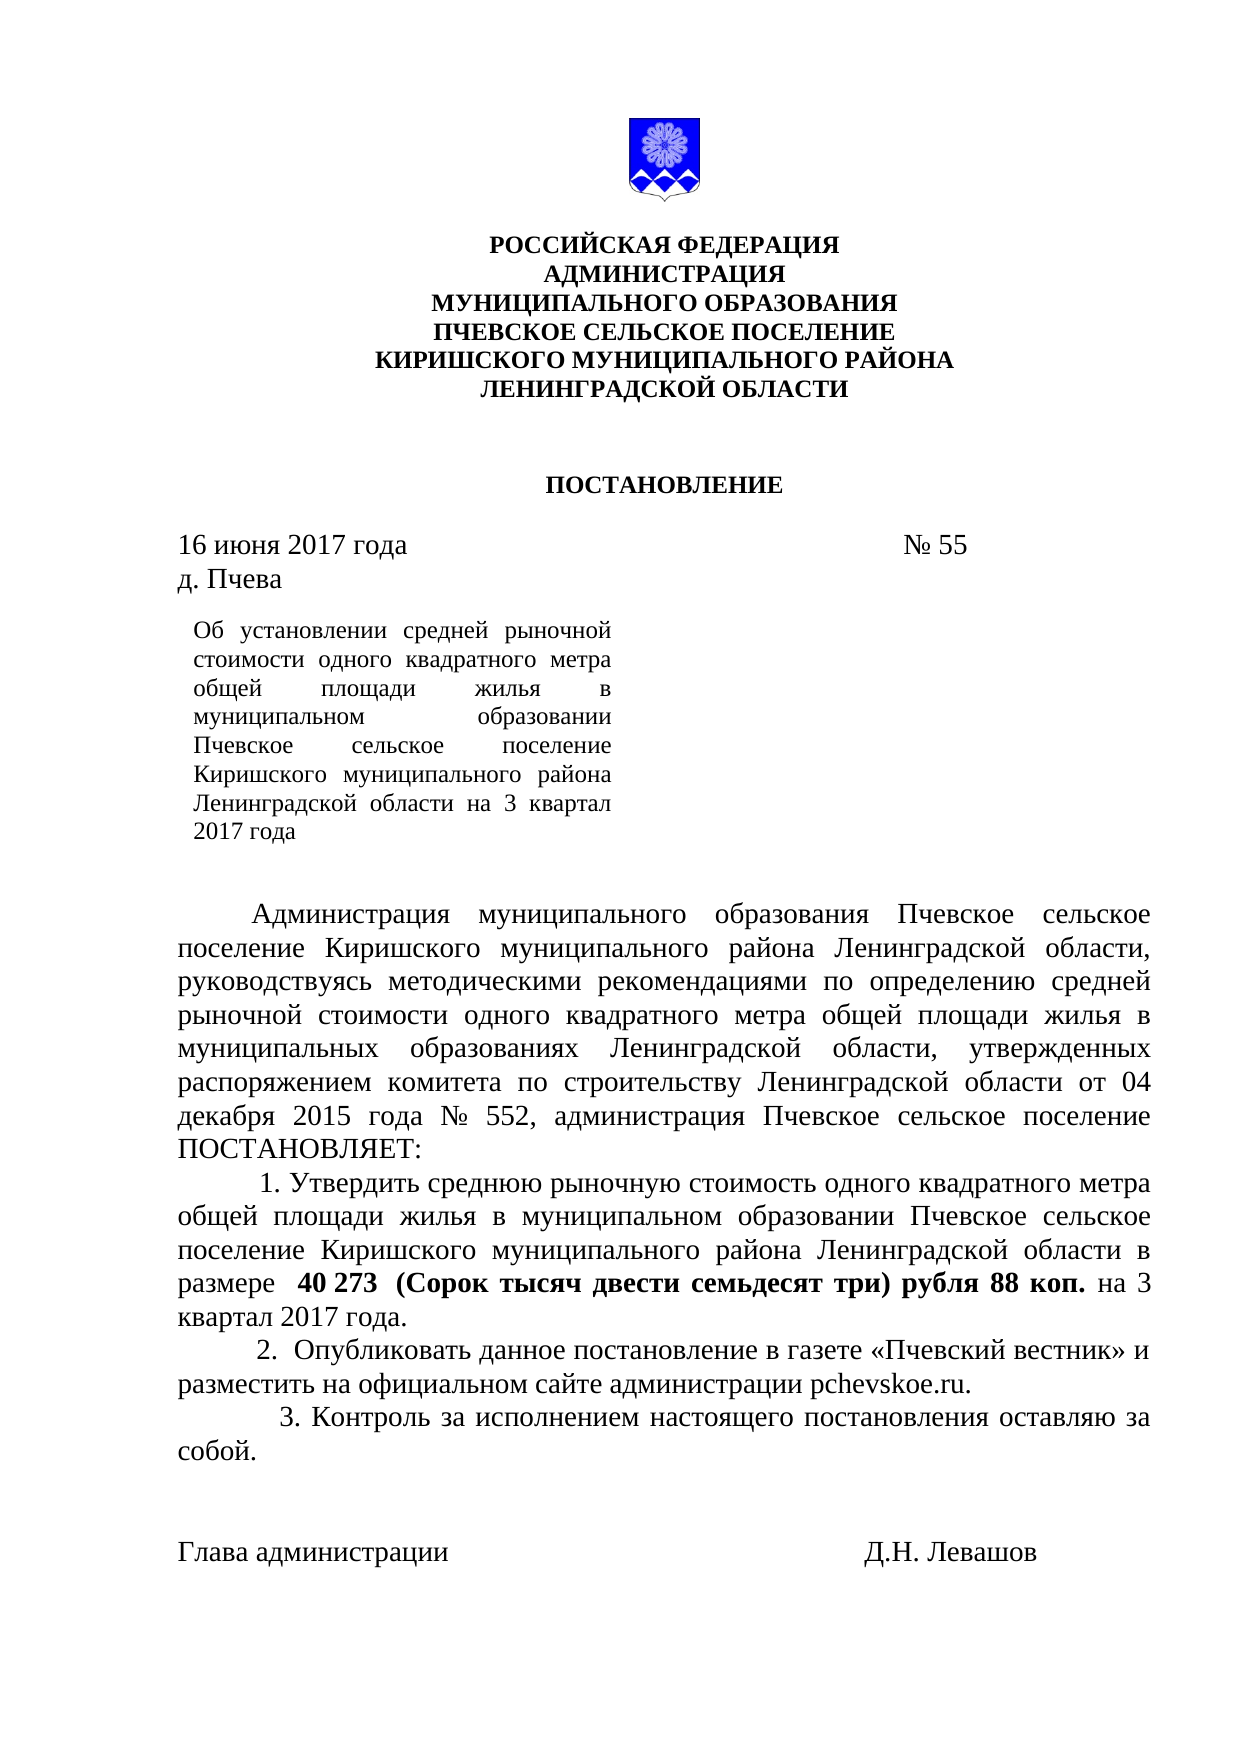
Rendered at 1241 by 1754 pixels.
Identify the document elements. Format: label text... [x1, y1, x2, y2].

text 16 июня 2017 года № 55 [177, 527, 1152, 561]
text МУНИЦИПАЛЬНОГО ОБРАЗОВАНИЯ [177, 288, 1152, 317]
text ЛЕНИНГРАДСКОЙ ОБЛАСТИ [177, 374, 1152, 403]
text ПОСТАНОВЛЕНИЕ [177, 470, 1152, 499]
text 1. Утвердить среднюю рыночную стоимость одного квадратного метра общей площади жилья в муниципальном образовании Пчевское сельское поселение Киришского муниципального района Ленинградской области в размере 40 273 (Сорок тысяч двести семьдесят три) рубля 88 коп. на 3 квартал 2017 года. [177, 1165, 1152, 1332]
text Администрация муниципального образования Пчевское сельское поселение Киришского муниципального района Ленинградской области, руководствуясь методическими рекомендациями по определению средней рыночной стоимости одного квадратного метра общей площади жилья в муниципальных образованиях Ленинградской области, утвержденных распоряжением комитета по строительству Ленинградской области от 04 декабря 2015 года № 552, администрация Пчевское сельское поселение ПОСТАНОВЛЯЕТ: [177, 896, 1152, 1165]
text 2. Опубликовать данное постановление в газете «Пчевский вестник» и разместить на официальном сайте администрации pchevskoe.ru. [177, 1332, 1152, 1399]
text КИРИШСКОГО МУНИЦИПАЛЬНОГО РАЙОНА [177, 345, 1152, 374]
text ПЧЕВСКОЕ СЕЛЬСКОЕ ПОСЕЛЕНИЕ [177, 317, 1152, 345]
text РОССИЙСКАЯ ФЕДЕРАЦИЯ [177, 230, 1152, 259]
text 3. Контроль за исполнением настоящего постановления оставляю за собой. [177, 1399, 1152, 1467]
text Глава администрации Д.Н. Левашов [177, 1534, 1152, 1567]
picture [629, 118, 700, 202]
text АДМИНИСТРАЦИЯ [177, 259, 1152, 288]
text д. Пчева [177, 561, 1152, 594]
